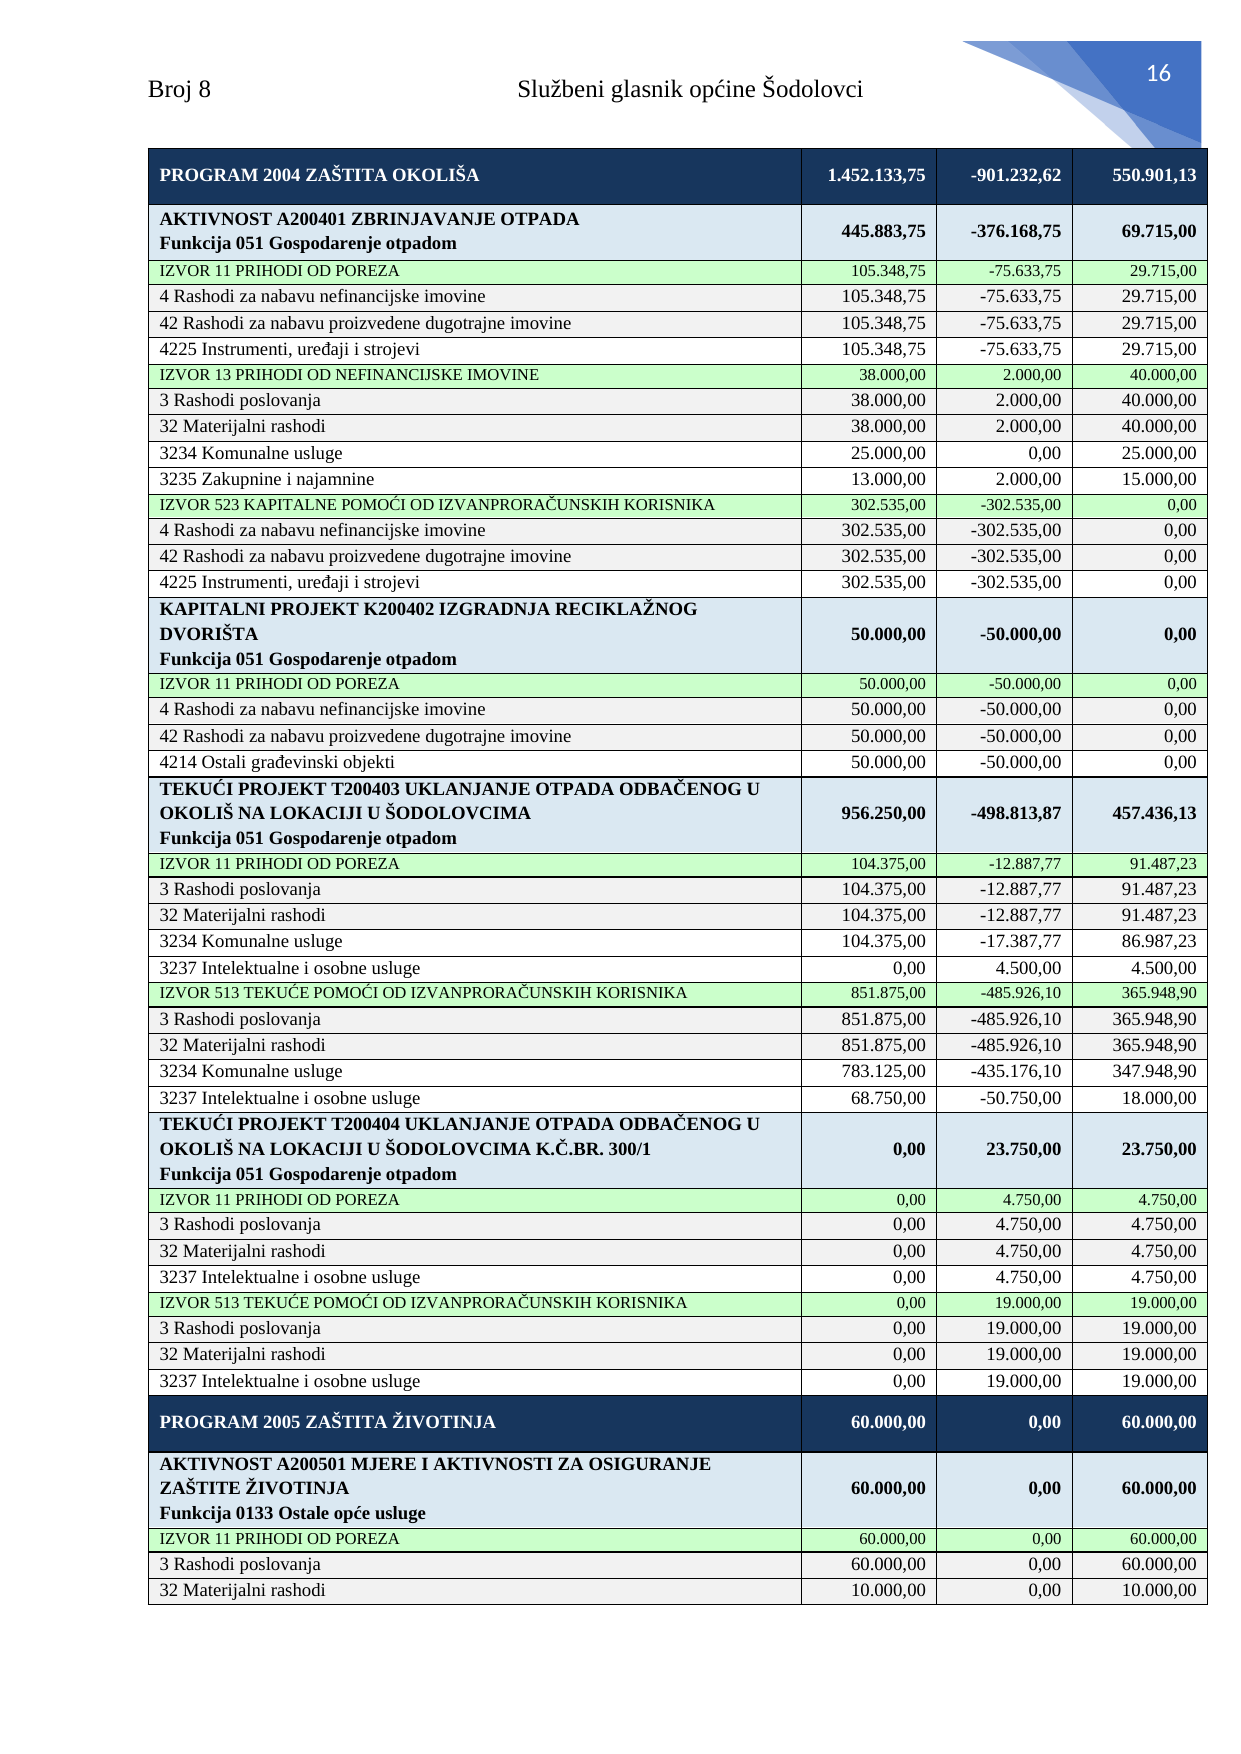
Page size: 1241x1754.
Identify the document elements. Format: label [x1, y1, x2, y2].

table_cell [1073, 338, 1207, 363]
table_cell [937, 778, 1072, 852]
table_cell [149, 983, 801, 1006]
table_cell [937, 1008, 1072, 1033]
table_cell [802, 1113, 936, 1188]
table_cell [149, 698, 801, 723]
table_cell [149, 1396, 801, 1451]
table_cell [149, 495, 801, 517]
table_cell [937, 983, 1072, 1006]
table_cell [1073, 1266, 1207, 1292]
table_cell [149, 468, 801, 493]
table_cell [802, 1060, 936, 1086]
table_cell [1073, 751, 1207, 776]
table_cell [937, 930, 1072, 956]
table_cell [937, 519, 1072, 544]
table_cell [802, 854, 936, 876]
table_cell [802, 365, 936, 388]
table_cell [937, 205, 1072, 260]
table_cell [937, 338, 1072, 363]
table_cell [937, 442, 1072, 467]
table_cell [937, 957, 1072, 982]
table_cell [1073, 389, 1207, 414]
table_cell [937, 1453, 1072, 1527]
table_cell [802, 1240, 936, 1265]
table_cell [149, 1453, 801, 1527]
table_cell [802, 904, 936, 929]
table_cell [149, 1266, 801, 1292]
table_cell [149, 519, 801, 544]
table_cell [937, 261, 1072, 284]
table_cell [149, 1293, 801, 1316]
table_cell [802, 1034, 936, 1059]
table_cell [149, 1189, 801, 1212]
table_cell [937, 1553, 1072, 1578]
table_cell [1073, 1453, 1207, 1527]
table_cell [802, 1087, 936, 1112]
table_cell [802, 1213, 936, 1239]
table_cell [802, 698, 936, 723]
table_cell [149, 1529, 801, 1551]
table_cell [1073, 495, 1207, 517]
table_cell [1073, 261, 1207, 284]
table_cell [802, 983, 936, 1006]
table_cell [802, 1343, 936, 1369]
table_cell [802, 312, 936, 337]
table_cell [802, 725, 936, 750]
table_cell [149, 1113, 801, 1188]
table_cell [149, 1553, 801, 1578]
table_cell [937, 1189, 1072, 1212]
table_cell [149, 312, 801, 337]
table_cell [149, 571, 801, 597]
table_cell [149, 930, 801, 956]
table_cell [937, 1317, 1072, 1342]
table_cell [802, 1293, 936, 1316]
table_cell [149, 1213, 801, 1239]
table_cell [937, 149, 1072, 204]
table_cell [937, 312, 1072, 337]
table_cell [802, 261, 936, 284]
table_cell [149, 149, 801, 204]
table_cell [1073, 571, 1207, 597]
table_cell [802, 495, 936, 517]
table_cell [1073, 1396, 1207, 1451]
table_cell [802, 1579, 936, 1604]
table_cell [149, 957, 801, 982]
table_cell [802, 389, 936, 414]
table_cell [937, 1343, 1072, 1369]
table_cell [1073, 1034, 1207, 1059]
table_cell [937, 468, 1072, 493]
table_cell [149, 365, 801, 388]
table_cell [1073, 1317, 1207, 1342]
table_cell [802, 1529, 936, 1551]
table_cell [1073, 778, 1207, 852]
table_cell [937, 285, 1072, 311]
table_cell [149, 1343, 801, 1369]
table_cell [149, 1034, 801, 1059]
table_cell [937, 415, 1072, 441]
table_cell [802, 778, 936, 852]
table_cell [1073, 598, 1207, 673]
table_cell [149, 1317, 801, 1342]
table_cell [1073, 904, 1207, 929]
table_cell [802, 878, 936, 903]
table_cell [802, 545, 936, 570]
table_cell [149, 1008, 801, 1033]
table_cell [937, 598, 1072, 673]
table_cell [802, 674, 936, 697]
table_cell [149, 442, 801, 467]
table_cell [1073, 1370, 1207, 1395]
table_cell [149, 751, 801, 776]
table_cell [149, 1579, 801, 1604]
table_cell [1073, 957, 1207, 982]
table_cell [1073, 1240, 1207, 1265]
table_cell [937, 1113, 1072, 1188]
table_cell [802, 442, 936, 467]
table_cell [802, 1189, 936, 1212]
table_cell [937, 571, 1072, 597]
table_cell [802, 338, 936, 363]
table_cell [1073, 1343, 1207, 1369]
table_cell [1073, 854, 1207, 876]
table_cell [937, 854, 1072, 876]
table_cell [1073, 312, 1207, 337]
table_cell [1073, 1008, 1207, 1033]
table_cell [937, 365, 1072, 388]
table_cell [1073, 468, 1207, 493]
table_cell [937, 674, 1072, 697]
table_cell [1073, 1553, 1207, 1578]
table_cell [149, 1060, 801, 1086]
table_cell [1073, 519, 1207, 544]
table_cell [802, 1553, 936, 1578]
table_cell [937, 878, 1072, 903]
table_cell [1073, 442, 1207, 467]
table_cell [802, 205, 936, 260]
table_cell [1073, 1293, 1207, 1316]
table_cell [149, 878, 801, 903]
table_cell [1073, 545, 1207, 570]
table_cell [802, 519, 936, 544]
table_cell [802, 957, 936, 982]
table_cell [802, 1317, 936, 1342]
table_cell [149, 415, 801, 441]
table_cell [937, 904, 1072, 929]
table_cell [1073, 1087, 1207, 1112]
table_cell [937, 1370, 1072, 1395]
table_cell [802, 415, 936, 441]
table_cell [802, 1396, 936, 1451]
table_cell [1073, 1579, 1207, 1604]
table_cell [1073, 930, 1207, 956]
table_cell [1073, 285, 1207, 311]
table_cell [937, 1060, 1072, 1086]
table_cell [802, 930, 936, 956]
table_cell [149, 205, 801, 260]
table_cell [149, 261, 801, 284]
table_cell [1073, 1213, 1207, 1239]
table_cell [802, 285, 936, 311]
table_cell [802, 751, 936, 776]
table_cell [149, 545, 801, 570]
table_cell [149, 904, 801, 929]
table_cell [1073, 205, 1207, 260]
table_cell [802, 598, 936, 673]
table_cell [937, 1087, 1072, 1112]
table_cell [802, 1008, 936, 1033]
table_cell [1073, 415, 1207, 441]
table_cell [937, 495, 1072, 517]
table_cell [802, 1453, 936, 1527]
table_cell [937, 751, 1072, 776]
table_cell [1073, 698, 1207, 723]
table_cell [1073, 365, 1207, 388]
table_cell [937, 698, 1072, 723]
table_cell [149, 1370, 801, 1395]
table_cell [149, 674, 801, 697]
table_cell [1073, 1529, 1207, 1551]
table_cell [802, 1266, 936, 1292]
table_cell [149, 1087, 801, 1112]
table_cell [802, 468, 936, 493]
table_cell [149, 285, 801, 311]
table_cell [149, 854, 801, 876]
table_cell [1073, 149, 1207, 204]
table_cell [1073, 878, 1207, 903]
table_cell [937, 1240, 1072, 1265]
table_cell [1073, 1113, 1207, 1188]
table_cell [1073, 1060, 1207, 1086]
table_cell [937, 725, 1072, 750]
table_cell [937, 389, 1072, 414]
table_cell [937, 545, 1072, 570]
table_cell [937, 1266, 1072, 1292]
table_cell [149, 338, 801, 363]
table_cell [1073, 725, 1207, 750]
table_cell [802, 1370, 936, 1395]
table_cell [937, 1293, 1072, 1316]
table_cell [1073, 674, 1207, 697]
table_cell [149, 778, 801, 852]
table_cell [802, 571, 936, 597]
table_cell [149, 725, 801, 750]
picture [962, 41, 1202, 148]
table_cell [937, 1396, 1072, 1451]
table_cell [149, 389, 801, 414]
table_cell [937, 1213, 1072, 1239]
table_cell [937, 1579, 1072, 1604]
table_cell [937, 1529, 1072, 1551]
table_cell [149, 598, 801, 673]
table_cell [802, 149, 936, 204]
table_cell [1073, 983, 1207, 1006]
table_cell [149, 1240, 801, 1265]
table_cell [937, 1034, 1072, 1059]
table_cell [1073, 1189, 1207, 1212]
